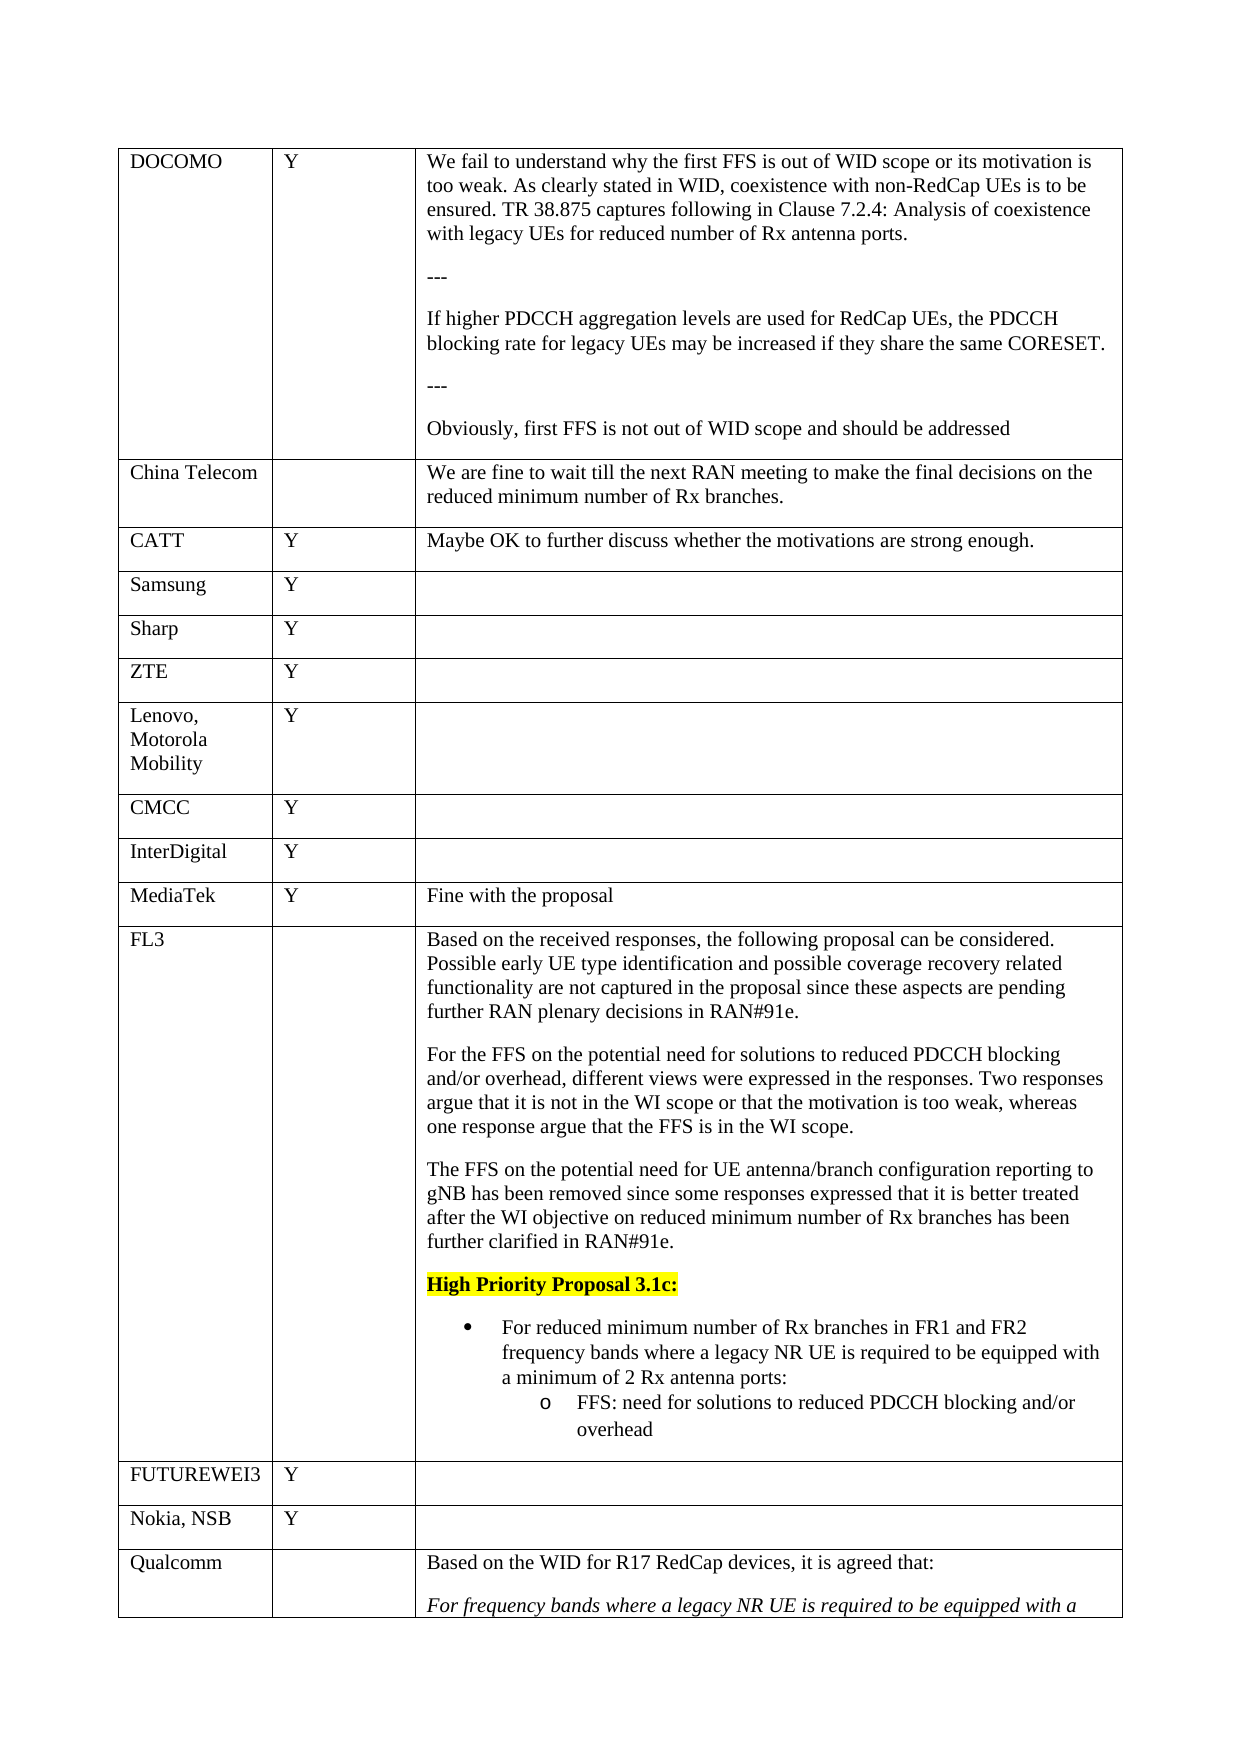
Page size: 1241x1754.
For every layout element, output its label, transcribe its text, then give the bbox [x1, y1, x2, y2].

table_cell Y [273, 659, 415, 702]
table_cell We fail to understand why the first FFS is out of WID scope or its motivation is too weak. As clearly stated in WID, coexistence with non-RedCap UEs is to be ensured. TR 38.875 captures following in Clause 7.2.4: Analysis of coexistence with legacy UEs for reduced number of Rx antenna ports. --- If higher PDCCH aggregation levels are used for RedCap UEs, the PDCCH blocking rate for legacy UEs may be increased if they share the same CORESET. --- Obviously, first FFS is not out of WID scope and should be addressed [416, 149, 1122, 459]
table_cell Y [273, 616, 415, 658]
table_cell China Telecom [119, 460, 272, 527]
table_cell Y [273, 572, 415, 614]
table_cell InterDigital [119, 839, 272, 882]
table_cell Y [273, 1462, 415, 1505]
table_cell Qualcomm [119, 1550, 272, 1617]
table_cell We are fine to wait till the next RAN meeting to make the final decisions on the reduced minimum number of Rx branches. [416, 460, 1122, 527]
table_cell [416, 795, 1122, 838]
table_cell [416, 703, 1122, 794]
table_cell [416, 1462, 1122, 1505]
table_cell Nokia, NSB [119, 1506, 272, 1549]
table_cell MediaTek [119, 883, 272, 926]
table_cell [416, 659, 1122, 702]
table_cell Y [273, 1506, 415, 1549]
table_cell [416, 572, 1122, 614]
table_cell Y [273, 149, 415, 459]
table_cell ZTE [119, 659, 272, 702]
table_cell [273, 927, 415, 1461]
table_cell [416, 1550, 1122, 1617]
table_cell CATT [119, 528, 272, 571]
table_cell Lenovo, Motorola Mobility [119, 703, 272, 794]
table_cell Y [273, 795, 415, 838]
table_cell [416, 1506, 1122, 1549]
table_cell Maybe OK to further discuss whether the motivations are strong enough. [416, 528, 1122, 571]
table_cell Y [273, 883, 415, 926]
table_cell Y [273, 703, 415, 794]
table_cell Y [273, 528, 415, 571]
table_cell Y [273, 839, 415, 882]
table_cell CMCC [119, 795, 272, 838]
table_cell [416, 839, 1122, 882]
table_cell Fine with the proposal [416, 883, 1122, 926]
table_cell [273, 1550, 415, 1617]
table_cell [273, 460, 415, 527]
table_cell [416, 616, 1122, 658]
table_cell Based on the received responses, the following proposal can be considered. Possible early UE type identification and possible coverage recovery related functionality are not captured in the proposal since these aspects are pending further RAN plenary decisions in RAN#91e. For the FFS on the potential need for solutions to reduced PDCCH blocking and/or overhead, different views were expressed in the responses. Two responses argue that it is not in the WI scope or that the motivation is too weak, whereas one response argue that the FFS is in the WI scope. The FFS on the potential need for UE antenna/branch configuration reporting to gNB has been removed since some responses expressed that it is better treated after the WI objective on reduced minimum number of Rx branches has been further clarified in RAN#91e. High Priority Proposal 3.1c: For reduced minimum number of Rx branches in FR1 and FR2 frequency bands where a legacy NR UE is required to be equipped with a minimum of 2 Rx antenna ports: FFS: need for solutions to reduced PDCCH blocking and/or overhead [416, 927, 1122, 1461]
table_cell DOCOMO [119, 149, 272, 459]
table_cell FL3 [119, 927, 272, 1461]
table_cell Samsung [119, 572, 272, 614]
table_cell FUTUREWEI3 [119, 1462, 272, 1505]
table_cell Sharp [119, 616, 272, 658]
